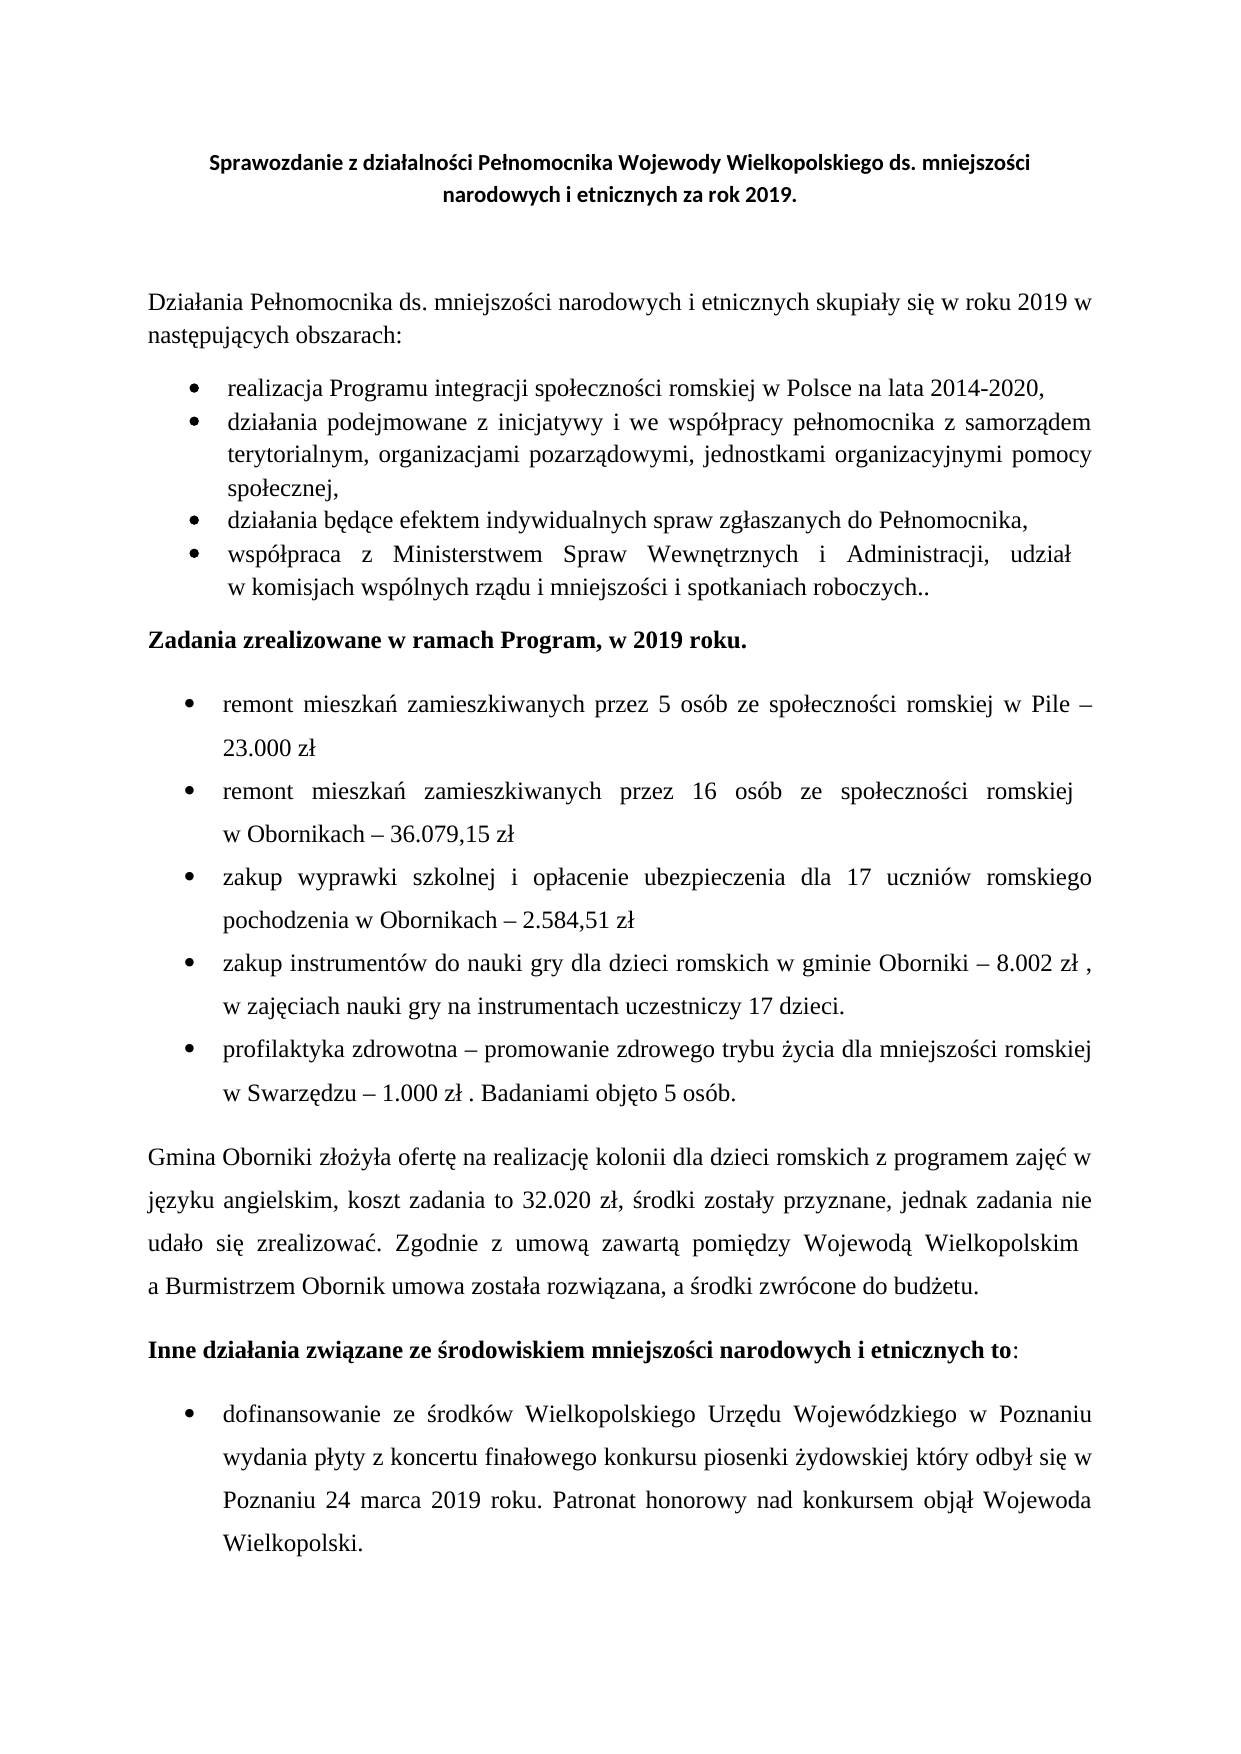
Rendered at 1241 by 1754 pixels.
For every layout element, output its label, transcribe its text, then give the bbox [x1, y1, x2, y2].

list profilaktyka zdrowotna – promowanie zdrowego trybu życia dla mniejszości romskiej w Swarzędzu – 1.000 zł . Badaniami objęto 5 osób. [185, 1034, 1093, 1106]
list działania podejmowane z inicjatywy i we współpracy pełnomocnika z samorządem terytorialnym, organizacjami pozarządowymi, jednostkami organizacyjnymi pomocy społecznej, [190, 407, 1093, 501]
text Inne działania związane ze środowiskiem mniejszości narodowych i etnicznych to: [148, 1335, 1093, 1364]
list remont mieszkań zamieszkiwanych przez 16 osób ze społeczności romskiej w Obornikach – 36.079,15 zł [185, 776, 1093, 848]
list współpraca z Ministerstwem Spraw Wewnętrznych i Administracji, udział w komisjach wspólnych rządu i mniejszości i spotkaniach roboczych.. [190, 539, 1093, 600]
text Działania Pełnomocnika ds. mniejszości narodowych i etnicznych skupiały się w roku 2019 w następujących obszarach: [148, 287, 1093, 348]
text Gmina Oborniki złożyła ofertę na realizację kolonii dla dzieci romskich z programem zajęć w języku angielskim, koszt zadania to 32.020 zł, środki zostały przyznane, jednak zadania nie udało się zrealizować. Zgodnie z umową zawartą pomiędzy Wojewodą Wielkopolskim a Burmistrzem Obornik umowa została rozwiązana, a środki zwrócone do budżetu. [148, 1142, 1093, 1300]
list zakup instrumentów do nauki gry dla dzieci romskich w gminie Oborniki – 8.002 zł , w zajęciach nauki gry na instrumentach uczestniczy 17 dzieci. [185, 948, 1093, 1020]
list remont mieszkań zamieszkiwanych przez 5 osób ze społeczności romskiej w Pile – 23.000 zł [185, 689, 1093, 761]
list dofinansowanie ze środków Wielkopolskiego Urzędu Wojewódzkiego w Poznaniu wydania płyty z koncertu finałowego konkursu piosenki żydowskiej który odbył się w Poznaniu 24 marca 2019 roku. Patronat honorowy nad konkursem objął Wojewoda Wielkopolski. [185, 1399, 1093, 1557]
list działania będące efektem indywidualnych spraw zgłaszanych do Pełnomocnika, [190, 506, 1093, 534]
text Sprawozdanie z działalności Pełnomocnika Wojewody Wielkopolskiego ds. mniejszości narodowych i etnicznych za rok 2019. [148, 148, 1093, 208]
list zakup wyprawki szkolnej i opłacenie ubezpieczenia dla 17 uczniów romskiego pochodzenia w Obornikach – 2.584,51 zł [185, 862, 1093, 934]
text Zadania zrealizowane w ramach Program, w 2019 roku. [148, 626, 1093, 654]
list realizacja Programu integracji społeczności romskiej w Polsce na lata 2014-2020, [190, 373, 1093, 402]
